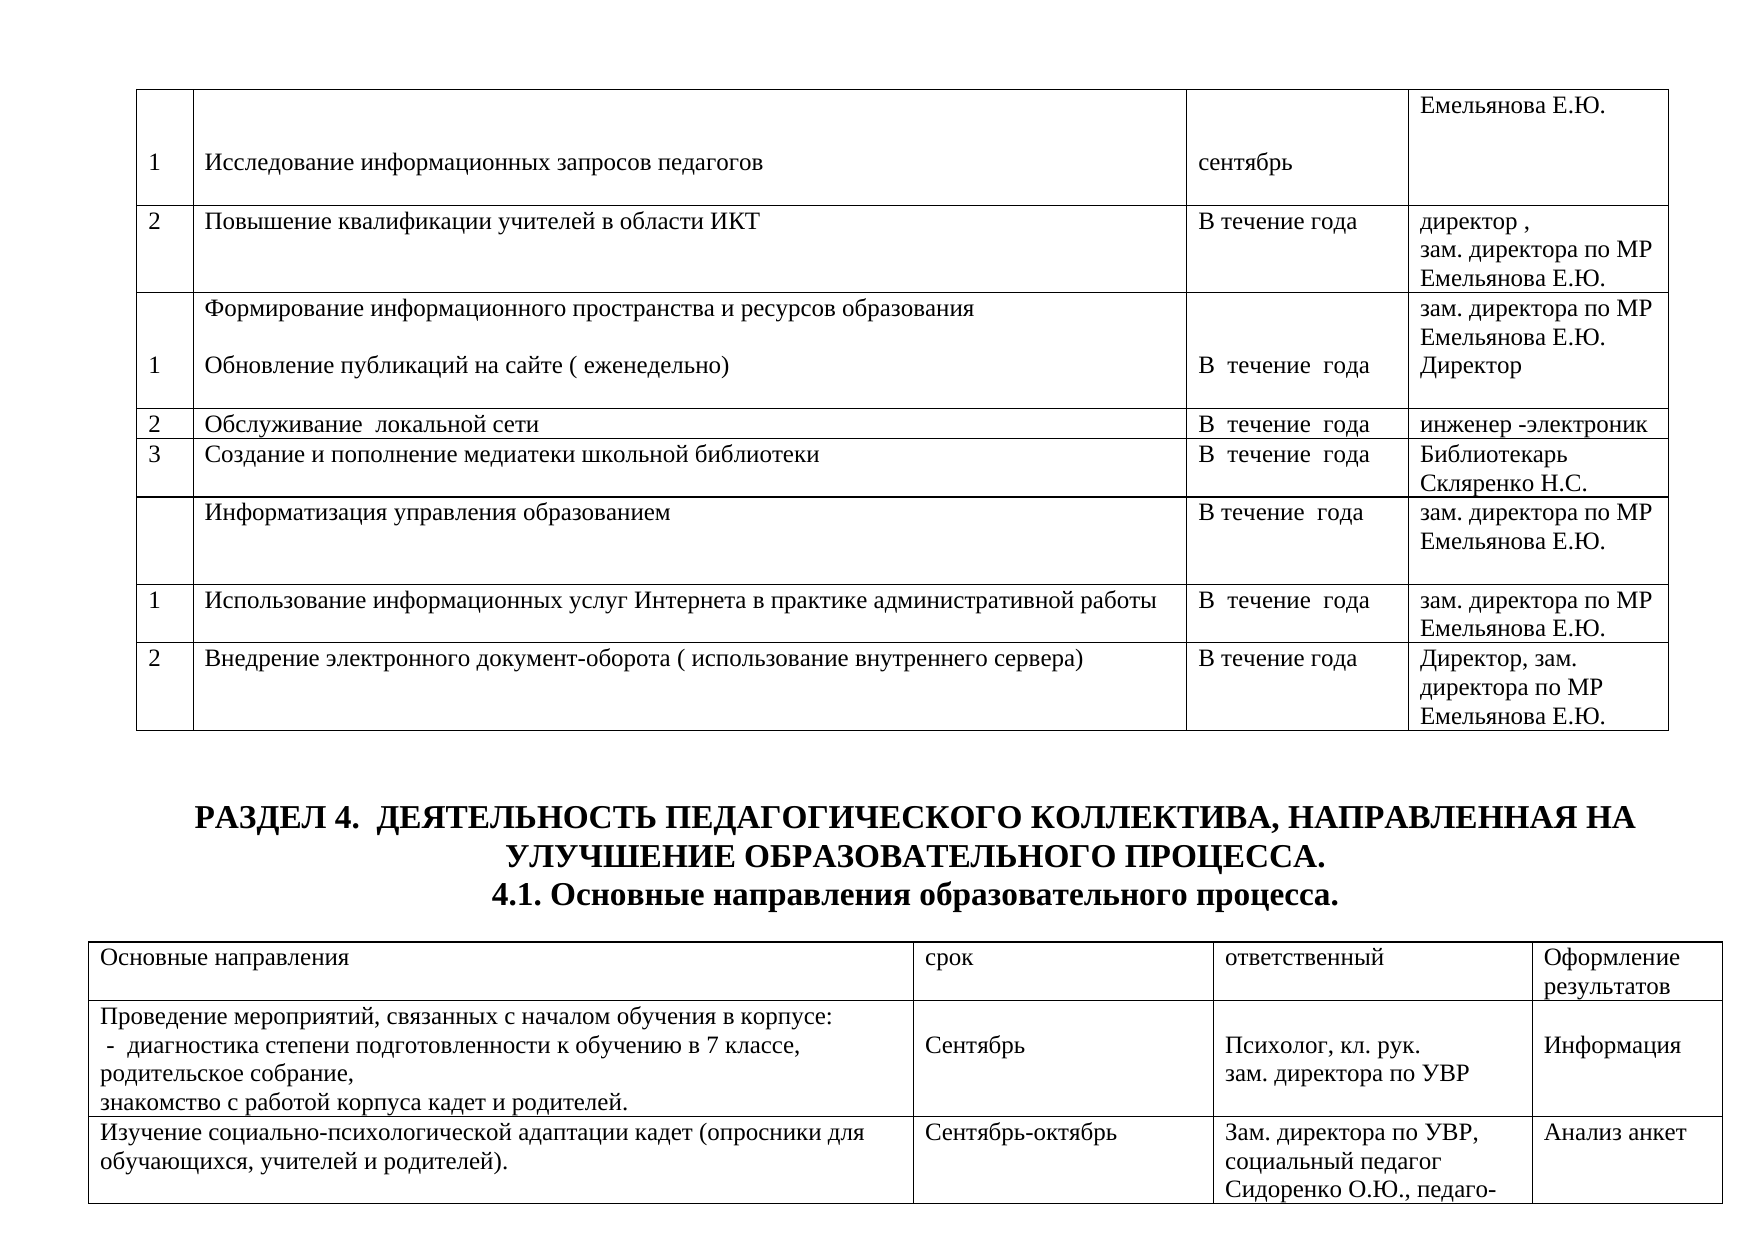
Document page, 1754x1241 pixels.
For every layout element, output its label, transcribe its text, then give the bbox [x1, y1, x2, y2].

table_cell Библиотекарь Скляренко Н.С. [1409, 439, 1668, 496]
table_cell 2 [137, 206, 193, 292]
table_cell Проведение мероприятий, связанных с началом обучения в корпусе: - диагностика степени подготовленности к обучению в 7 классе, родительское собрание, знакомство с работой корпуса кадет и родителей. [89, 1001, 913, 1116]
table_header Оформление результатов [1533, 943, 1722, 1000]
table_cell В течение года [1187, 293, 1408, 408]
table_header ответственный [1214, 943, 1532, 1000]
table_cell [194, 90, 1186, 205]
table_cell В течение года [1187, 206, 1408, 292]
table_cell Информатизация управления образованием [194, 498, 1186, 584]
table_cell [1214, 1117, 1532, 1203]
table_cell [89, 1117, 913, 1203]
table_cell Информация [1533, 1001, 1722, 1116]
table_cell зам. директора по МР Емельянова Е.Ю. [1409, 585, 1668, 642]
table_cell Использование информационных услуг Интернета в практике административной работы [194, 585, 1186, 642]
table_cell 1 [137, 585, 193, 642]
table_cell Анализ анкет [1533, 1117, 1722, 1203]
table_header срок [914, 943, 1213, 1000]
table_cell Повышение квалификации учителей в области ИКТ [194, 206, 1186, 292]
table_cell директор , зам. директора по МР Емельянова Е.Ю. [1409, 206, 1668, 292]
table_cell [137, 498, 193, 584]
table_cell 3 [137, 439, 193, 496]
table_cell Директор, зам. директора по МР Емельянова Е.Ю. [1409, 643, 1668, 729]
table_cell Внедрение электронного документ-оборота ( использование внутреннего сервера) [194, 643, 1186, 729]
table_cell 2 [137, 409, 193, 438]
table_cell 1 [137, 90, 193, 205]
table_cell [1409, 90, 1668, 205]
table_cell В течение года [1187, 439, 1408, 496]
table_cell Формирование информационного пространства и ресурсов образования Обновление публикаций на сайте ( еженедельно) [194, 293, 1186, 408]
table_cell В течение года [1187, 498, 1408, 584]
table_cell Сентябрь [914, 1001, 1213, 1116]
table_cell зам. директора по МР Емельянова Е.Ю. Директор [1409, 293, 1668, 408]
table_cell сентябрь [1187, 90, 1408, 205]
table_cell В течение года [1187, 585, 1408, 642]
table_cell инженер -электроник [1409, 409, 1668, 438]
table_cell Психолог, кл. рук. зам. директора по УВР [1214, 1001, 1532, 1116]
table_cell зам. директора по МР Емельянова Е.Ю. [1409, 498, 1668, 584]
table_cell Создание и пополнение медиатеки школьной библиотеки [194, 439, 1186, 496]
table_header Основные направления [89, 943, 913, 1000]
table_cell 1 [137, 293, 193, 408]
table_cell 2 [137, 643, 193, 729]
table_cell В течение года [1187, 409, 1408, 438]
table_cell В течение года [1187, 643, 1408, 729]
table_cell Обслуживание локальной сети [194, 409, 1186, 438]
text РАЗДЕЛ 4. ДЕЯТЕЛЬНОСТЬ ПЕДАГОГИЧЕСКОГО КОЛЛЕКТИВА, НАПРАВЛЕННАЯ НА УЛУЧШЕНИЕ ОБРАЗОВАТЕЛЬНОГО ПРОЦЕССА. 4.1. Основные направления образовательного процесса. [118, 798, 1713, 913]
table_cell Сентябрь-октябрь [914, 1117, 1213, 1203]
